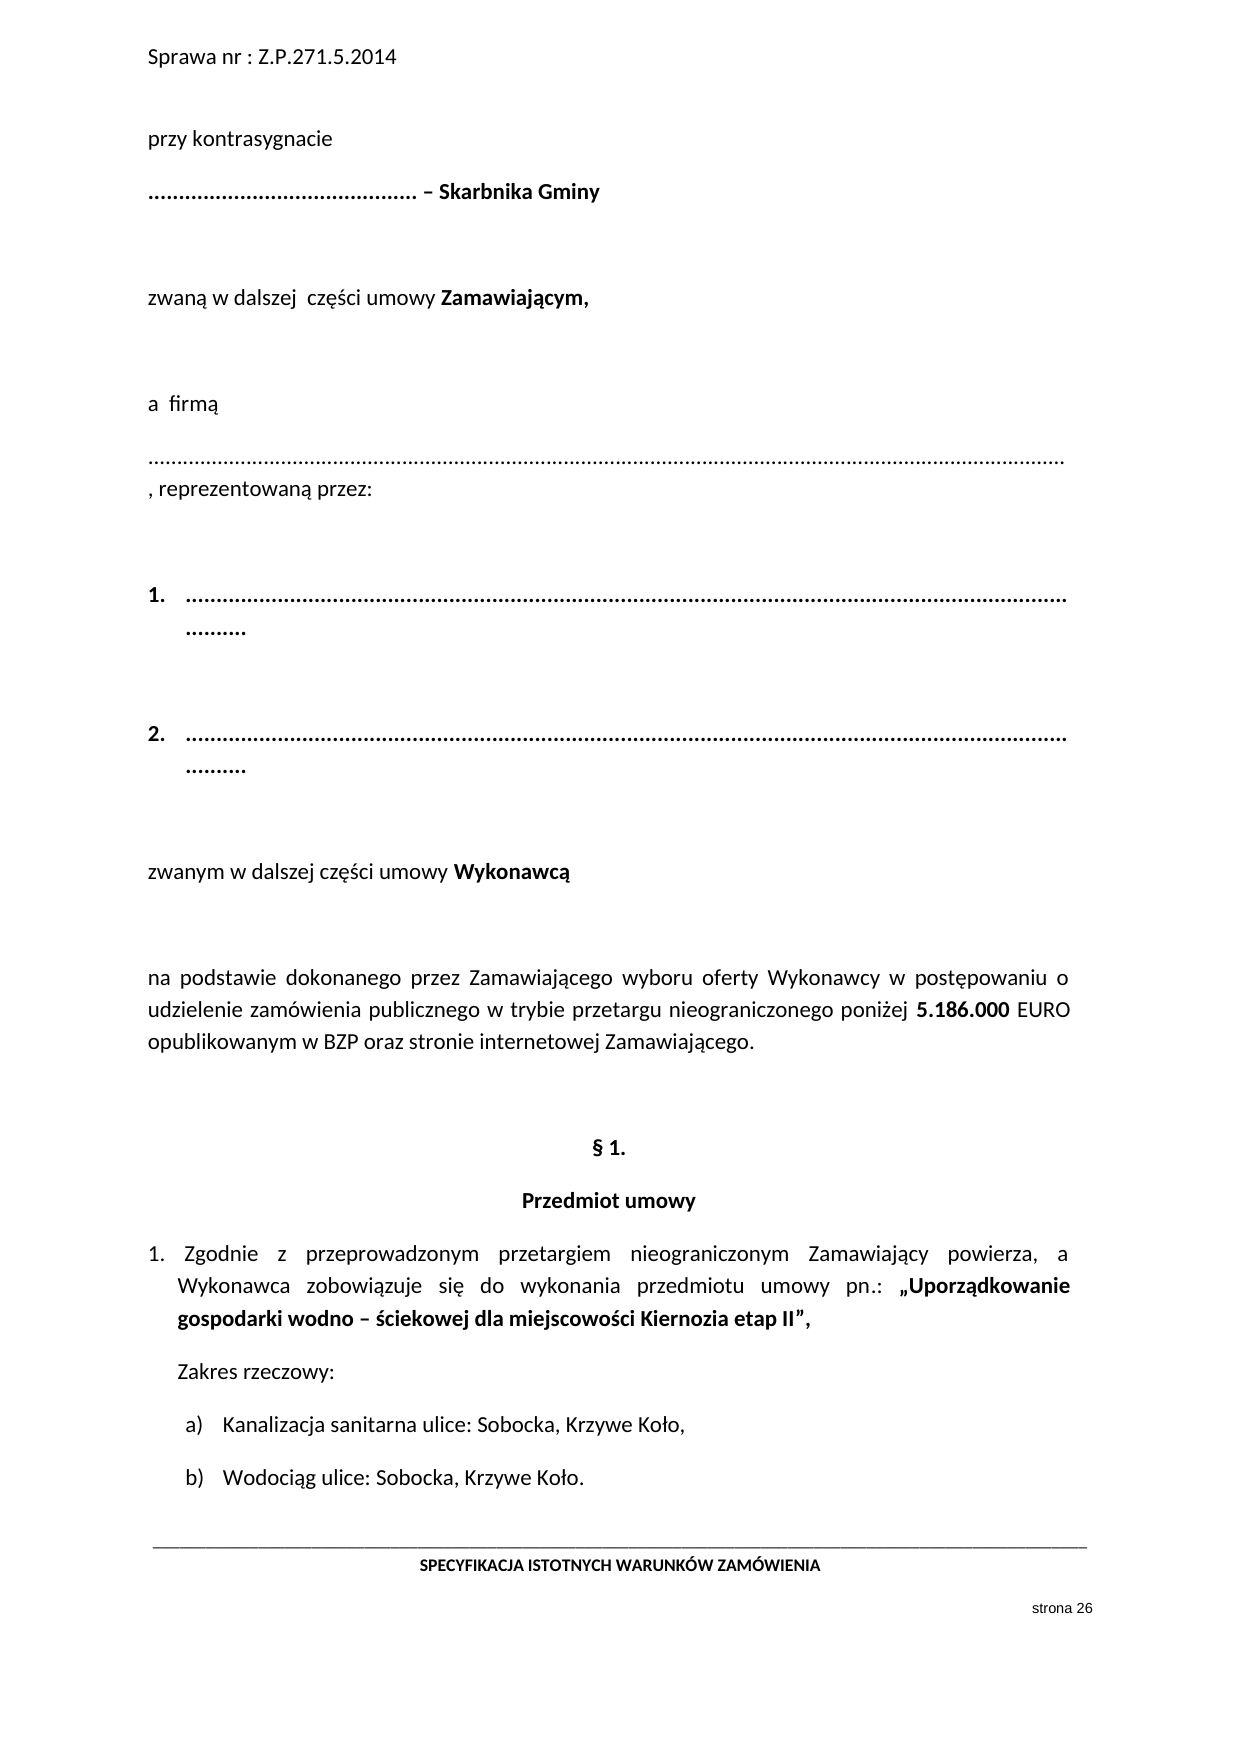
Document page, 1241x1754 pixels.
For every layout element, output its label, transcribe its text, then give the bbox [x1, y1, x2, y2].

text ..............................................................................................................................................................., reprezentowaną przez: [148, 442, 1070, 502]
text § 1. [148, 1133, 1070, 1161]
text Zakres rzeczowy: [177, 1357, 1070, 1385]
text ............................................ – Skarbnika Gminy [148, 177, 1070, 205]
text Przedmiot umowy [148, 1186, 1070, 1214]
text a firmą [148, 389, 1070, 417]
text zwaną w dalszej części umowy Zamawiającym, [148, 283, 1070, 311]
text przy kontrasygnacie [148, 124, 1093, 152]
list .......................................................................................................................................................... [148, 719, 1070, 779]
text zwanym w dalszej części umowy Wykonawcą [148, 857, 1070, 885]
list Kanalizacja sanitarna ulice: Sobocka, Krzywe Koło, [185, 1410, 1070, 1438]
list Wodociąg ulice: Sobocka, Krzywe Koło. [185, 1463, 1070, 1491]
text 1. Zgodnie z przeprowadzonym przetargiem nieograniczonym Zamawiający powierza, a Wykonawca zobowiązuje się do wykonania przedmiotu umowy pn.: „Uporządkowanie gospodarki wodno – ściekowej dla miejscowości Kiernozia etap II”, [148, 1239, 1070, 1332]
text na podstawie dokonanego przez Zamawiającego wyboru oferty Wykonawcy w postępowaniu o udzielenie zamówienia publicznego w trybie przetargu nieograniczonego poniżej 5.186.000 EURO opublikowanym w BZP oraz stronie internetowej Zamawiającego. [148, 963, 1070, 1055]
list .......................................................................................................................................................... [148, 580, 1070, 641]
